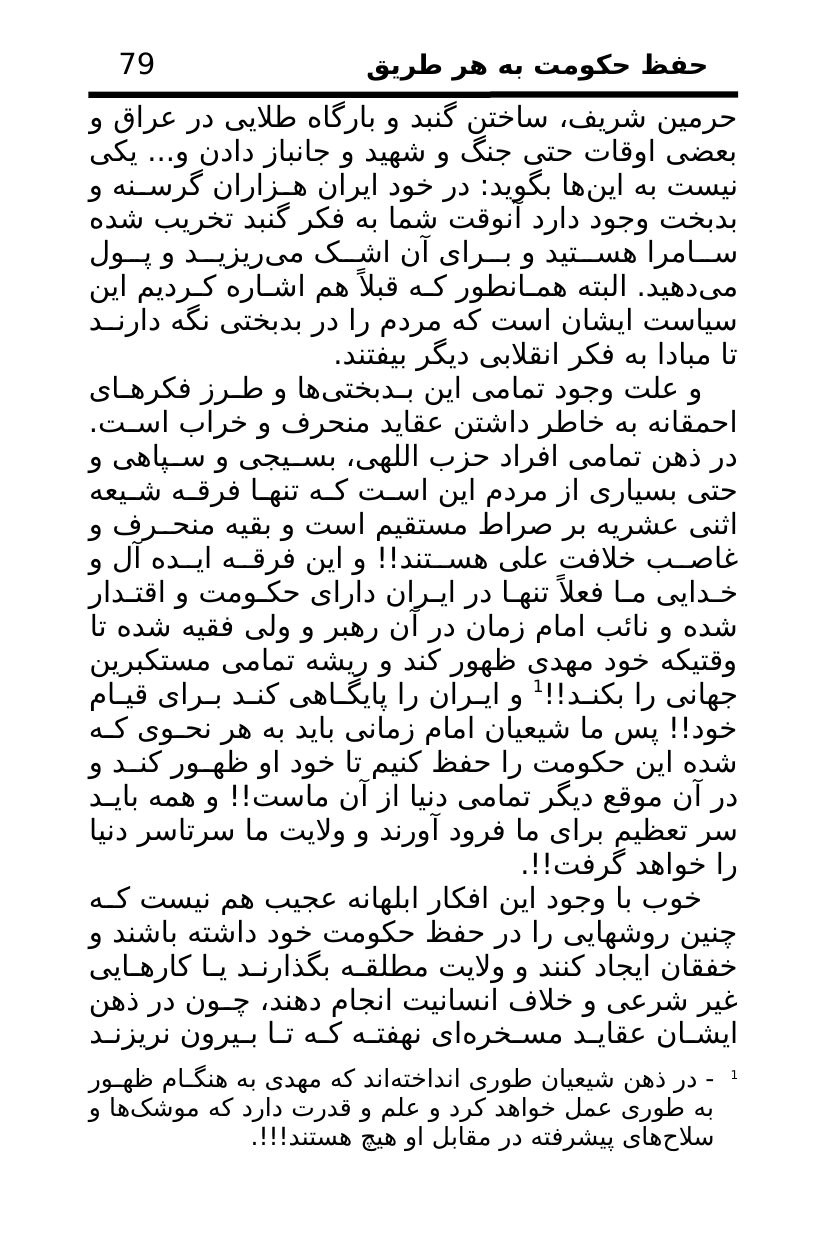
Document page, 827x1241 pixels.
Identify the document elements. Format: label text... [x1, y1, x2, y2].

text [89, 100, 738, 372]
text و علت وجود تمامی این بدبختی‌ها و طرز فکرهای احمقانه به خاطر داشتن عقاید منحرف و خراب است. در ذهن تمامی افراد حزب اللهی، بسیجی و سپاهی و حتی بسیاری از مردم این است که تنها فرقه شیعه اثنی عشریه بر صراط مستقیم است و بقیه منحرف و غاصب خلافت علی هستند!! و این فرقه ایده آل و خدایی ما فعلاً تنها در ایران دارای حکومت و اقتدار شده و نائب امام زمان در آن رهبر و ولی فقیه شده تا وقتیکه خود مهدی ظهور کند و ریشه تمامی مستکبرین جهانی را بکند!! و ایران را پایگاهی کند برای قیام خود!! پس ما شیعیان امام زمانی باید به هر نحوی که شده این حکومت را حفظ کنیم تا خود او ظهور کند و در آن موقع دیگر تمامی دنیا از آن ماست!! و همه باید سر تعظیم برای ما فرود آورند و ولایت ما سرتاسر دنیا را خواهد گرفت!!. [89, 372, 738, 881]
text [89, 881, 738, 1051]
